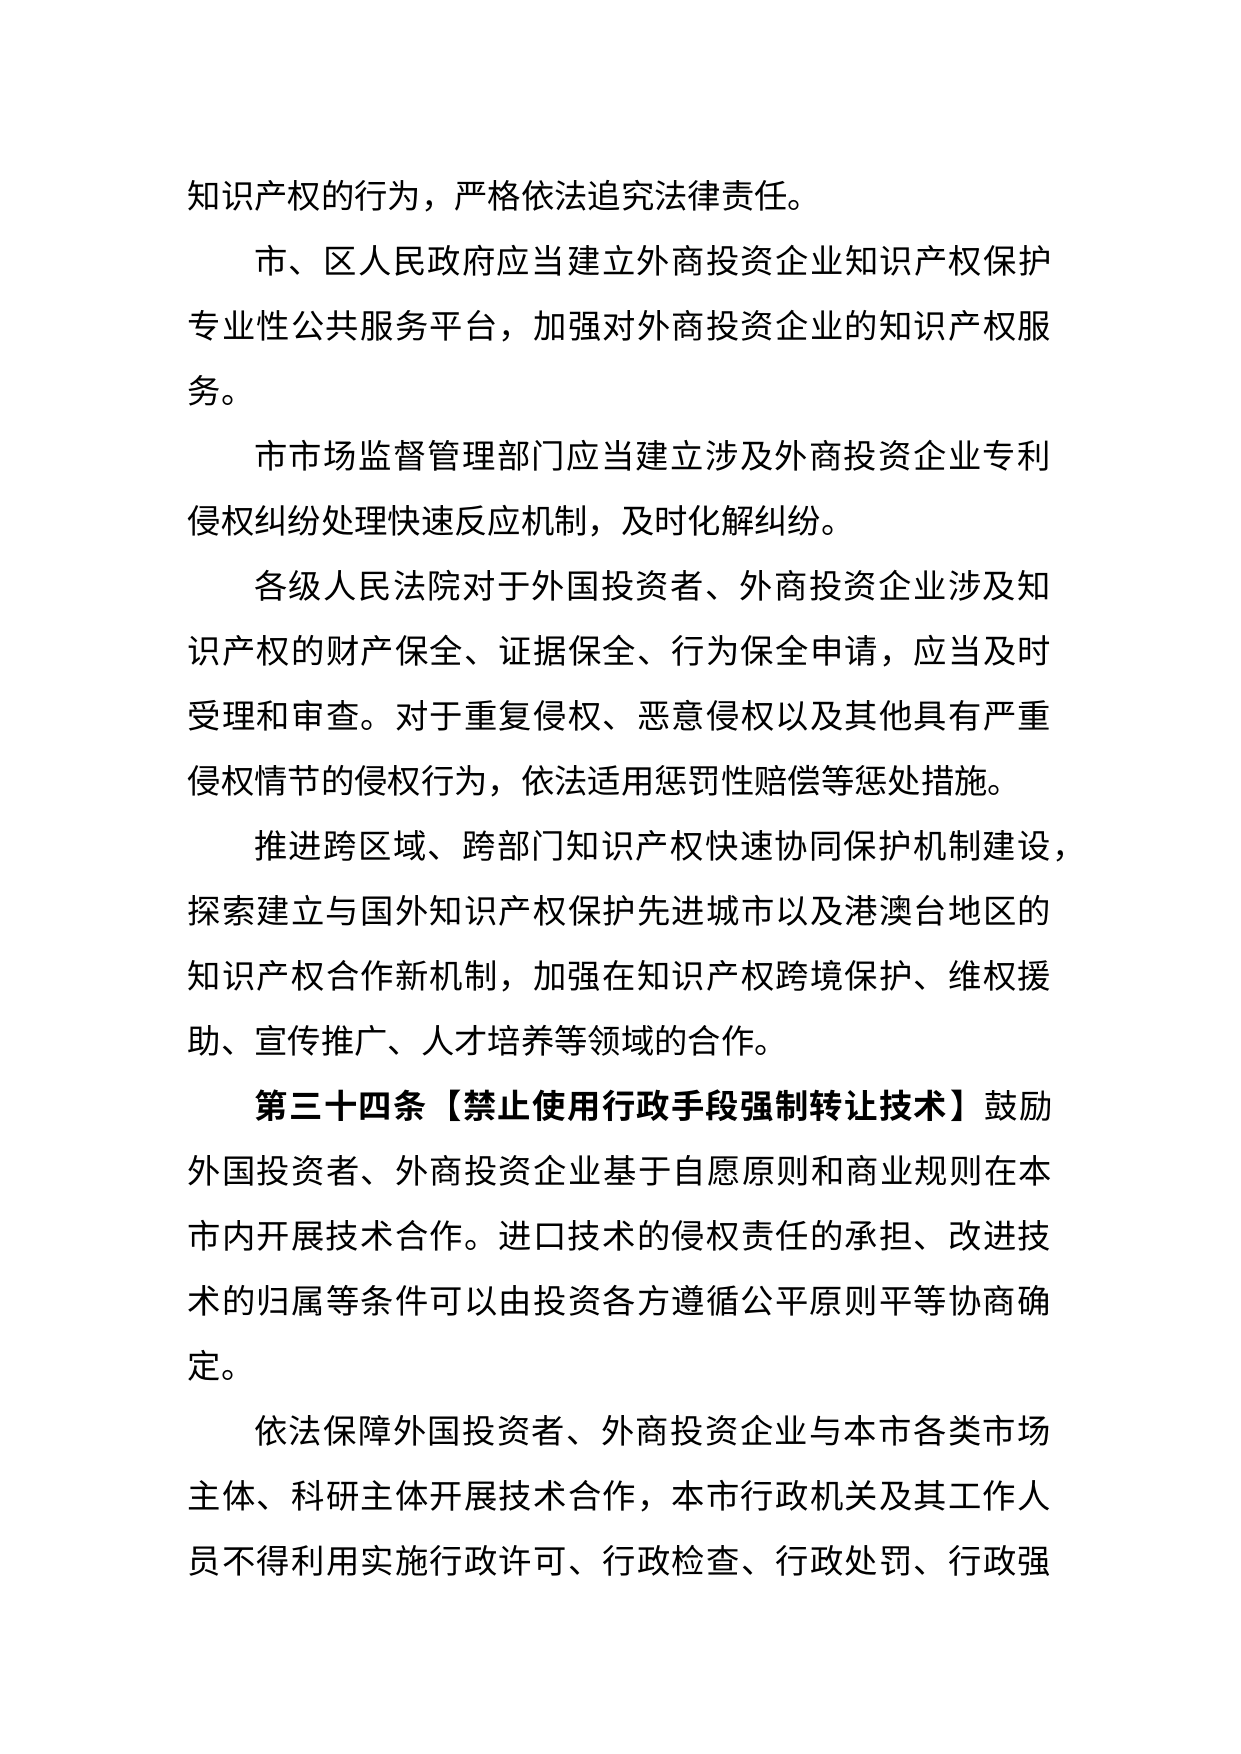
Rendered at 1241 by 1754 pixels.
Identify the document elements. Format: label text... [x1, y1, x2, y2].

text 各级人民法院对于外国投资者、外商投资企业涉及知识产权的财产保全、证据保全、行为保全申请，应当及时受理和审查。对于重复侵权、恶意侵权以及其他具有严重侵权情节的侵权行为，依法适用惩罚性赔偿等惩处措施。 [187, 552, 1053, 812]
text 市市场监督管理部门应当建立涉及外商投资企业专利侵权纠纷处理快速反应机制，及时化解纠纷。 [187, 422, 1053, 552]
text 第三十四条【禁止使用行政手段强制转让技术】鼓励外国投资者、外商投资企业基于自愿原则和商业规则在本市内开展技术合作。进口技术的侵权责任的承担、改进技术的归属等条件可以由投资各方遵循公平原则平等协商确定。 [187, 1072, 1053, 1397]
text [187, 162, 1053, 227]
text 市、区人民政府应当建立外商投资企业知识产权保护专业性公共服务平台，加强对外商投资企业的知识产权服务。 [187, 227, 1053, 422]
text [187, 1397, 1053, 1592]
text 推进跨区域、跨部门知识产权快速协同保护机制建设，探索建立与国外知识产权保护先进城市以及港澳台地区的知识产权合作新机制，加强在知识产权跨境保护、维权援助、宣传推广、人才培养等领域的合作。 [187, 812, 1053, 1072]
